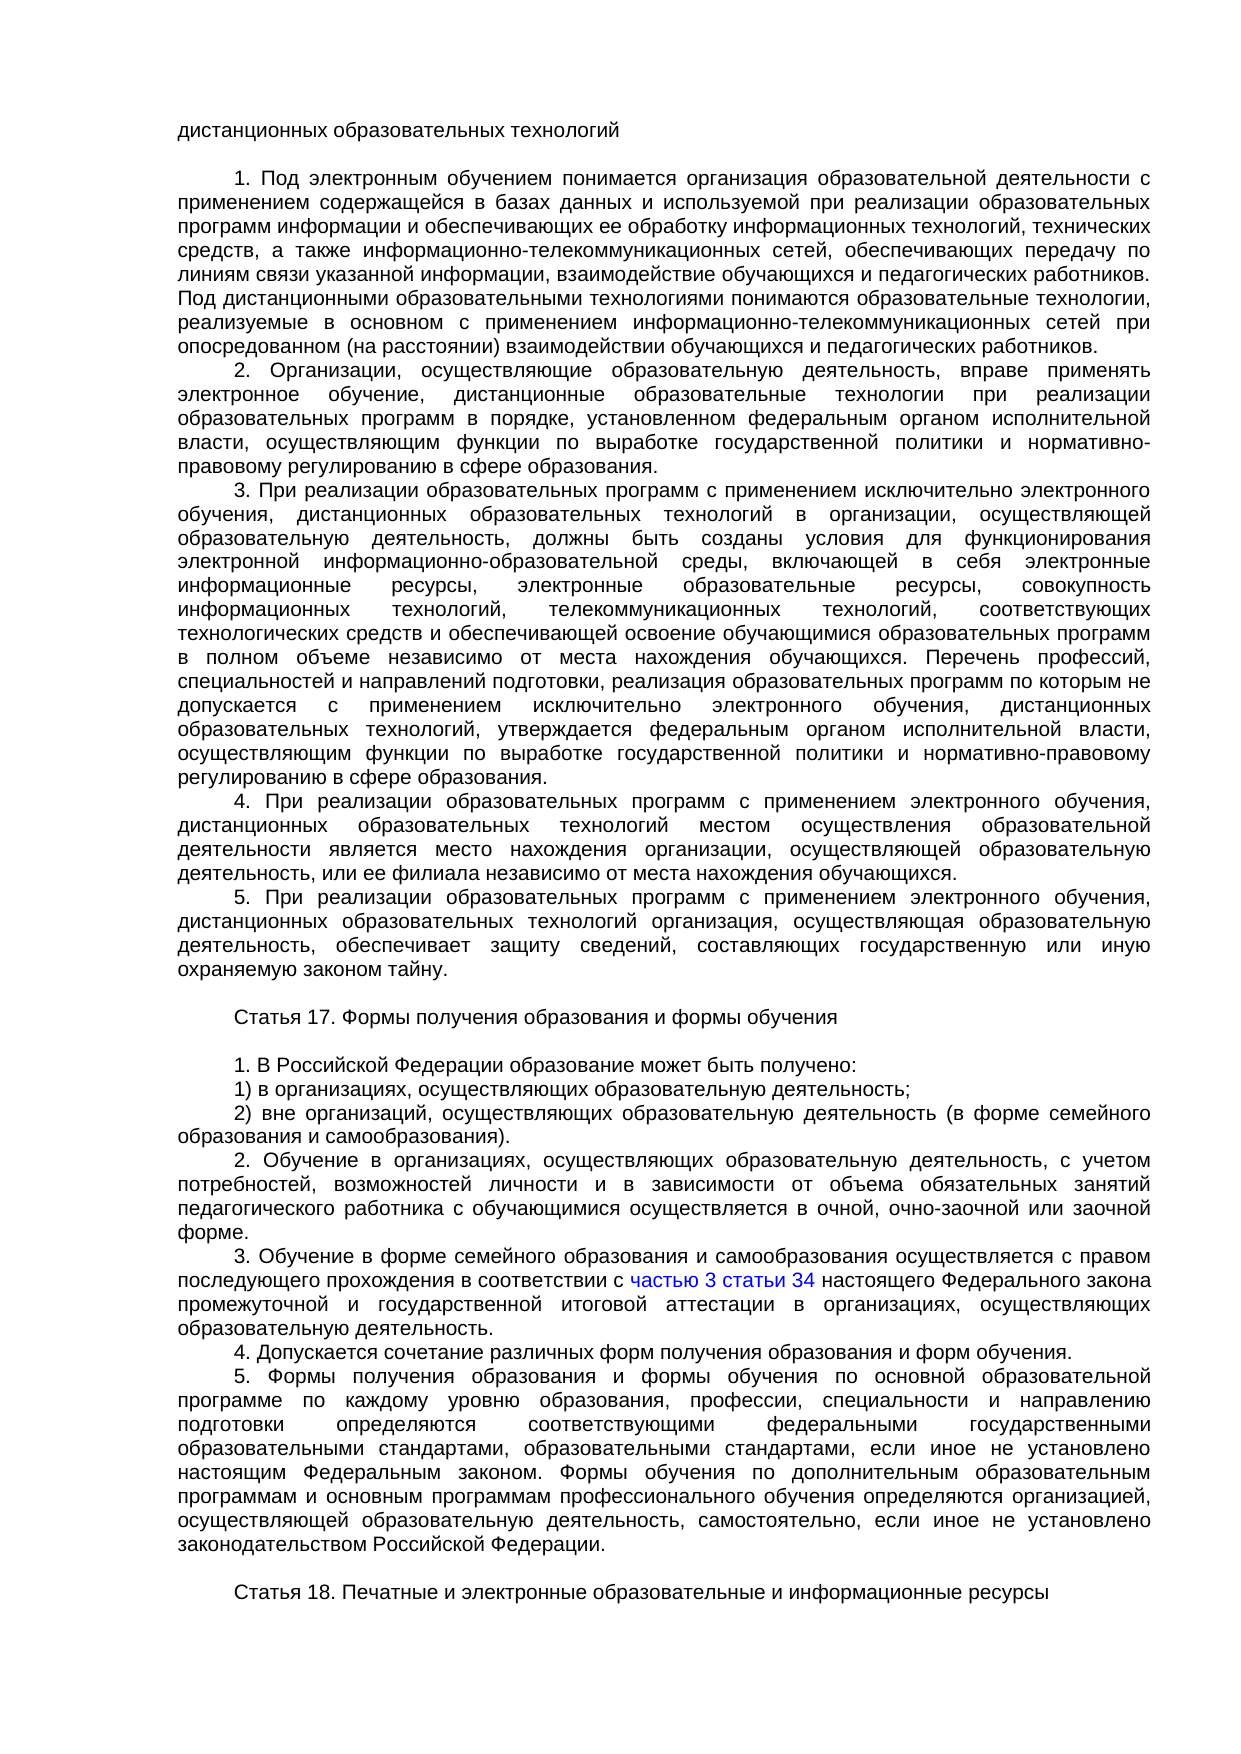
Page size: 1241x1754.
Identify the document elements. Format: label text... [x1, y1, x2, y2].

text 1) в организациях, осуществляющих образовательную деятельность; [177, 1076, 1152, 1100]
text 5. Формы получения образования и формы обучения по основной образовательной программе по каждому уровню образования, профессии, специальности и направлению подготовки определяются соответствующими федеральными государственными образовательными стандартами, образовательными стандартами, если иное не установлено настоящим Федеральным законом. Формы обучения по дополнительным образовательным программам и основным программам профессионального обучения определяются организацией, осуществляющей образовательную деятельность, самостоятельно, если иное не установлено законодательством Российской Федерации. [177, 1364, 1152, 1556]
text 3. При реализации образовательных программ с применением исключительно электронного обучения, дистанционных образовательных технологий в организации, осуществляющей образовательную деятельность, должны быть созданы условия для функционирования электронной информационно-образовательной среды, включающей в себя электронные информационные ресурсы, электронные образовательные ресурсы, совокупность информационных технологий, телекоммуникационных технологий, соответствующих технологических средств и обеспечивающей освоение обучающимися образовательных программ в полном объеме независимо от места нахождения обучающихся. Перечень профессий, специальностей и направлений подготовки, реализация образовательных программ по которым не допускается с применением исключительно электронного обучения, дистанционных образовательных технологий, утверждается федеральным органом исполнительной власти, осуществляющим функции по выработке государственной политики и нормативно-правовому регулированию в сфере образования. [177, 477, 1152, 789]
text 2. Организации, осуществляющие образовательную деятельность, вправе применять электронное обучение, дистанционные образовательные технологии при реализации образовательных программ в порядке, установленном федеральным органом исполнительной власти, осуществляющим функции по выработке государственной политики и нормативно-правовому регулированию в сфере образования. [177, 358, 1152, 477]
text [177, 118, 1152, 142]
text Статья 18. Печатные и электронные образовательные и информационные ресурсы [177, 1579, 1152, 1603]
text 2. Обучение в организациях, осуществляющих образовательную деятельность, с учетом потребностей, возможностей личности и в зависимости от объема обязательных занятий педагогического работника с обучающимися осуществляется в очной, очно-заочной или заочной форме. [177, 1148, 1152, 1244]
text 5. При реализации образовательных программ с применением электронного обучения, дистанционных образовательных технологий организация, осуществляющая образовательную деятельность, обеспечивает защиту сведений, составляющих государственную или иную охраняемую законом тайну. [177, 885, 1152, 981]
text 2) вне организаций, осуществляющих образовательную деятельность (в форме семейного образования и самообразования). [177, 1100, 1152, 1148]
text Статья 17. Формы получения образования и формы обучения [177, 1004, 1152, 1028]
text 1. В Российской Федерации образование может быть получено: [177, 1052, 1152, 1076]
text 3. Обучение в форме семейного образования и самообразования осуществляется с правом последующего прохождения в соответствии с частью 3 статьи 34 настоящего Федерального закона промежуточной и государственной итоговой аттестации в организациях, осуществляющих образовательную деятельность. [177, 1244, 1152, 1340]
text 4. При реализации образовательных программ с применением электронного обучения, дистанционных образовательных технологий местом осуществления образовательной деятельности является место нахождения организации, осуществляющей образовательную деятельность, или ее филиала независимо от места нахождения обучающихся. [177, 789, 1152, 885]
text 1. Под электронным обучением понимается организация образовательной деятельности с применением содержащейся в базах данных и используемой при реализации образовательных программ информации и обеспечивающих ее обработку информационных технологий, технических средств, а также информационно-телекоммуникационных сетей, обеспечивающих передачу по линиям связи указанной информации, взаимодействие обучающихся и педагогических работников. Под дистанционными образовательными технологиями понимаются образовательные технологии, реализуемые в основном с применением информационно-телекоммуникационных сетей при опосредованном (на расстоянии) взаимодействии обучающихся и педагогических работников. [177, 166, 1152, 358]
text 4. Допускается сочетание различных форм получения образования и форм обучения. [177, 1340, 1152, 1364]
